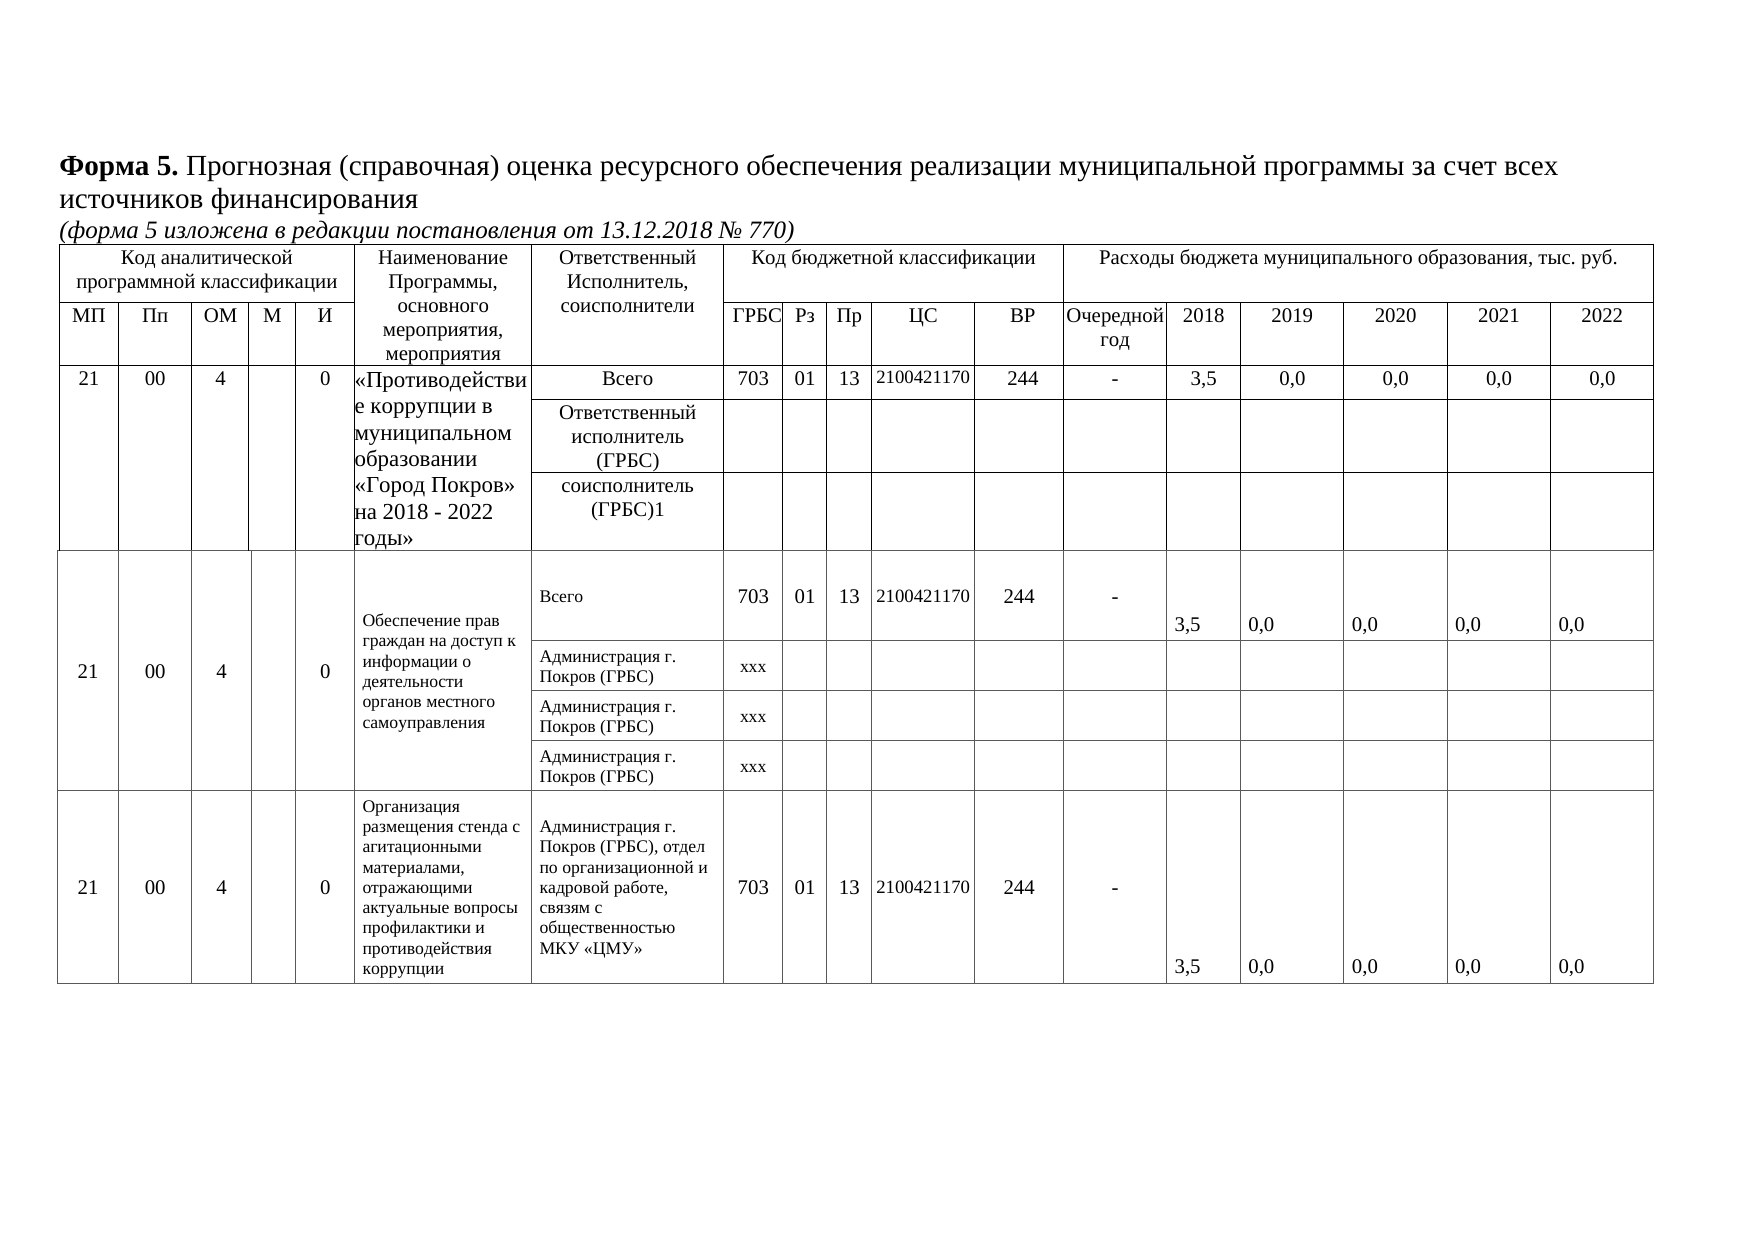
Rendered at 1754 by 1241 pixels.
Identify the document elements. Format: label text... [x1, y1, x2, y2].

table_cell 0 [296, 551, 354, 790]
table_cell 0,0 [1448, 791, 1550, 982]
table_cell 21 [58, 551, 118, 790]
table_cell МП [60, 303, 118, 365]
table_cell 01 [783, 551, 826, 640]
table_cell [1344, 641, 1447, 690]
table_cell 703 [724, 366, 782, 399]
table_cell [1064, 473, 1166, 550]
table_cell [1448, 691, 1550, 740]
table_cell [1167, 691, 1240, 740]
table_cell [1064, 691, 1166, 740]
table_header Код аналитической программной классификации [60, 245, 354, 302]
table_cell [783, 473, 826, 550]
table_header Ответственный Исполнитель, соисполнители [532, 245, 723, 365]
table_cell [1241, 473, 1343, 550]
table_cell Организация размещения стенда с агитационными материалами, отражающими актуальные вопросы профилактики и противодействия коррупции [355, 791, 531, 982]
table_cell 2100421170 [872, 791, 974, 982]
table_cell [827, 741, 871, 790]
table_cell [252, 791, 295, 982]
table_cell [1064, 741, 1166, 790]
table_cell [1167, 641, 1240, 690]
table_cell Администрация г. Покров (ГРБС), отдел по организационной и кадровой работе, связям с общественностью МКУ «ЦМУ» [532, 791, 723, 982]
table_cell ххх [724, 691, 782, 740]
table_cell 0,0 [1241, 366, 1343, 399]
table_cell [1551, 641, 1653, 690]
table_cell ВР [975, 303, 1063, 365]
table_cell 0,0 [1241, 791, 1343, 982]
table_cell [1241, 641, 1343, 690]
table_cell [783, 400, 826, 472]
table_cell Пп [119, 303, 191, 365]
table_cell [975, 741, 1063, 790]
table_header Расходы бюджета муниципального образования, тыс. руб. [1064, 245, 1653, 302]
table_cell 2019 [1241, 303, 1343, 365]
table_cell Всего [532, 551, 723, 640]
table_cell 0,0 [1344, 366, 1447, 399]
table_cell 21 [60, 366, 118, 550]
table_cell 21 [58, 791, 118, 982]
table_cell 2022 [1551, 303, 1653, 365]
table_cell [1064, 641, 1166, 690]
table_cell [872, 741, 974, 790]
table_cell [1344, 400, 1447, 472]
table_cell 01 [783, 366, 826, 399]
table_cell [1344, 691, 1447, 740]
table_cell [975, 473, 1063, 550]
table_cell 703 [724, 551, 782, 640]
table_cell Администрация г. Покров (ГРБС) [532, 641, 723, 690]
table_cell [1064, 400, 1166, 472]
table_cell - [1064, 366, 1166, 399]
table_cell М [249, 303, 295, 365]
table_cell [249, 366, 295, 550]
table_cell [1167, 473, 1240, 550]
table_cell 3,5 [1167, 366, 1240, 399]
table_cell Администрация г. Покров (ГРБС) [532, 691, 723, 740]
table_cell 0,0 [1551, 791, 1653, 982]
table_cell [872, 400, 974, 472]
table_cell 0 [296, 366, 354, 550]
table_cell Пр [827, 303, 871, 365]
table_cell 01 [783, 791, 826, 982]
table_cell И [296, 303, 354, 365]
table_cell 2100421170 [872, 551, 974, 640]
table_cell [1448, 641, 1550, 690]
table_cell [1448, 741, 1550, 790]
table_cell соисполнитель (ГРБС)1 [532, 473, 723, 550]
table_cell 13 [827, 551, 871, 640]
table_cell 0,0 [1448, 366, 1550, 399]
table_cell [1241, 741, 1343, 790]
text (форма 5 изложена в редакции постановления от 13.12.2018 № 770) [59, 215, 1695, 243]
table_cell 0 [296, 791, 354, 982]
table_cell [827, 641, 871, 690]
table_cell 0,0 [1344, 791, 1447, 982]
table_cell 244 [975, 366, 1063, 399]
table_cell 2021 [1448, 303, 1550, 365]
table_cell Администрация г. Покров (ГРБС) [532, 741, 723, 790]
text Форма 5. Прогнозная (справочная) оценка ресурсного обеспечения реализации муниципальной программы за счет всех источников финансирования [59, 148, 1695, 215]
table_cell [872, 473, 974, 550]
table_cell 2100421170 [872, 366, 974, 399]
table_cell 13 [827, 366, 871, 399]
table_cell [1551, 473, 1653, 550]
table_cell [1551, 400, 1653, 472]
table_cell [975, 691, 1063, 740]
table_cell [1551, 691, 1653, 740]
table_cell 244 [975, 791, 1063, 982]
table_cell - [1064, 791, 1166, 982]
table_cell ЦС [872, 303, 974, 365]
table_cell 0,0 [1551, 551, 1653, 640]
table_cell 00 [119, 791, 191, 982]
table_cell Ответственный исполнитель (ГРБС) [532, 400, 723, 472]
table_cell 4 [192, 366, 248, 550]
table_cell 00 [119, 551, 191, 790]
table_header Код бюджетной классификации [724, 245, 1063, 302]
table_cell 0,0 [1241, 551, 1343, 640]
table_cell [1448, 473, 1550, 550]
table_cell 0,0 [1551, 366, 1653, 399]
table_cell ххх [724, 741, 782, 790]
table_cell [1167, 741, 1240, 790]
table_header Наименование Программы, основного мероприятия, мероприятия [355, 245, 531, 365]
table_cell [827, 473, 871, 550]
table_cell [783, 641, 826, 690]
table_cell [724, 400, 782, 472]
table_cell [975, 400, 1063, 472]
table_cell Рз [783, 303, 826, 365]
table_cell [1241, 400, 1343, 472]
table_cell [1241, 691, 1343, 740]
table_cell [252, 551, 295, 790]
table_cell 703 [724, 791, 782, 982]
table_cell [783, 691, 826, 740]
table_cell [1167, 400, 1240, 472]
table_cell ОМ [192, 303, 248, 365]
table_cell ГРБС [724, 303, 782, 365]
table_cell Всего [532, 366, 723, 399]
table_cell [1344, 473, 1447, 550]
table_cell [827, 400, 871, 472]
table_cell 4 [192, 791, 251, 982]
table_cell 2018 [1167, 303, 1240, 365]
table_cell - [1064, 551, 1166, 640]
table_cell [783, 741, 826, 790]
table_cell 3,5 [1167, 551, 1240, 640]
table_cell [1448, 400, 1550, 472]
table_cell 13 [827, 791, 871, 982]
table_cell [1344, 741, 1447, 790]
table_cell 0,0 [1344, 551, 1447, 640]
table_cell [975, 641, 1063, 690]
table_cell 2020 [1344, 303, 1447, 365]
table_cell 00 [119, 366, 191, 550]
table_cell «Противодействие коррупции в муниципальном образовании «Город Покров» на 2018 - 2022 годы» [355, 366, 531, 550]
table_cell [827, 691, 871, 740]
table_cell Обеспечение прав граждан на доступ к информации о деятельности органов местного самоуправления [355, 551, 531, 790]
table_cell 3,5 [1167, 791, 1240, 982]
table_cell [1551, 741, 1653, 790]
table_cell 244 [975, 551, 1063, 640]
table_cell 0,0 [1448, 551, 1550, 640]
table_cell Очередной год [1064, 303, 1166, 365]
table_cell [872, 641, 974, 690]
table_cell 4 [192, 551, 251, 790]
table_cell [724, 473, 782, 550]
table_cell [872, 691, 974, 740]
table_cell ххх [724, 641, 782, 690]
